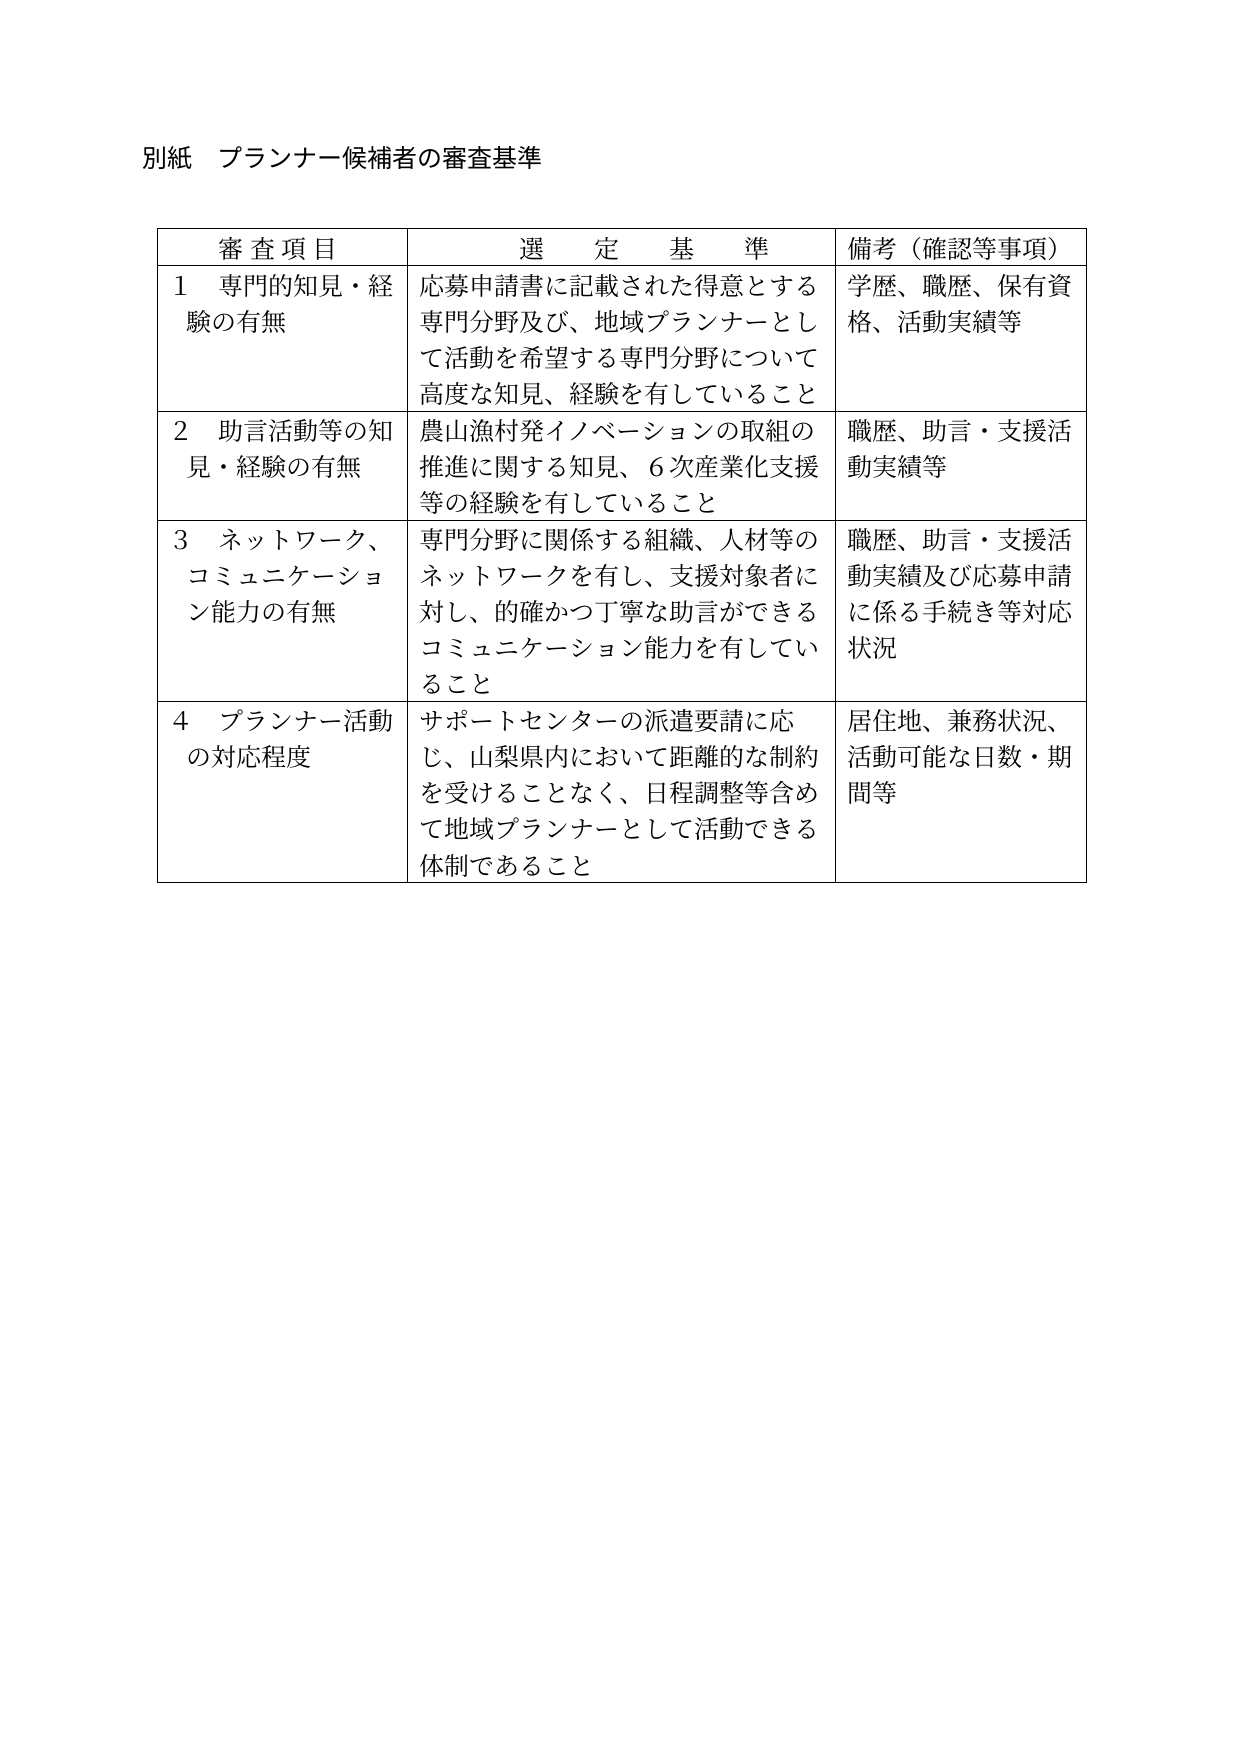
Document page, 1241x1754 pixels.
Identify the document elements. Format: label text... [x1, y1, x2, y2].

table_cell ４ プランナー活動の対応程度 [158, 702, 407, 882]
table_cell ３ ネットワーク、コミュニケーション能力の有無 [158, 521, 407, 701]
table_header 審 査 項 目 [158, 229, 407, 265]
table_cell １ 専門的知見・経験の有無 [158, 266, 407, 411]
table_cell 職歴、助言・支援活動実績等 [836, 412, 1086, 520]
table_cell サポートセンターの派遣要請に応じ、山梨県内において距離的な制約を受けることなく、日程調整等含めて地域プランナーとして活動できる体制であること [408, 702, 835, 882]
table_header 備考（確認等事項） [836, 229, 1086, 265]
table_cell ２ 助言活動等の知見・経験の有無 [158, 412, 407, 520]
table_cell 専門分野に関係する組織、人材等のネットワークを有し、支援対象者に対し、的確かつ丁寧な助言ができるコミュニケーション能力を有していること [408, 521, 835, 701]
table_cell 学歴、職歴、保有資格、活動実績等 [836, 266, 1086, 411]
table_cell 農山漁村発イノベーションの取組の推進に関する知見、６次産業化支援等の経験を有していること [408, 412, 835, 520]
table_cell 居住地、兼務状況、活動可能な日数・期間等 [836, 702, 1086, 882]
table_cell 職歴、助言・支援活動実績及び応募申請に係る手続き等対応状況 [836, 521, 1086, 701]
text 別紙 プランナー候補者の審査基準 [142, 120, 1098, 192]
table_header 選 定 基 準 [408, 229, 835, 265]
table_cell 応募申請書に記載された得意とする専門分野及び、地域プランナーとして活動を希望する専門分野について高度な知見、経験を有していること [408, 266, 835, 411]
